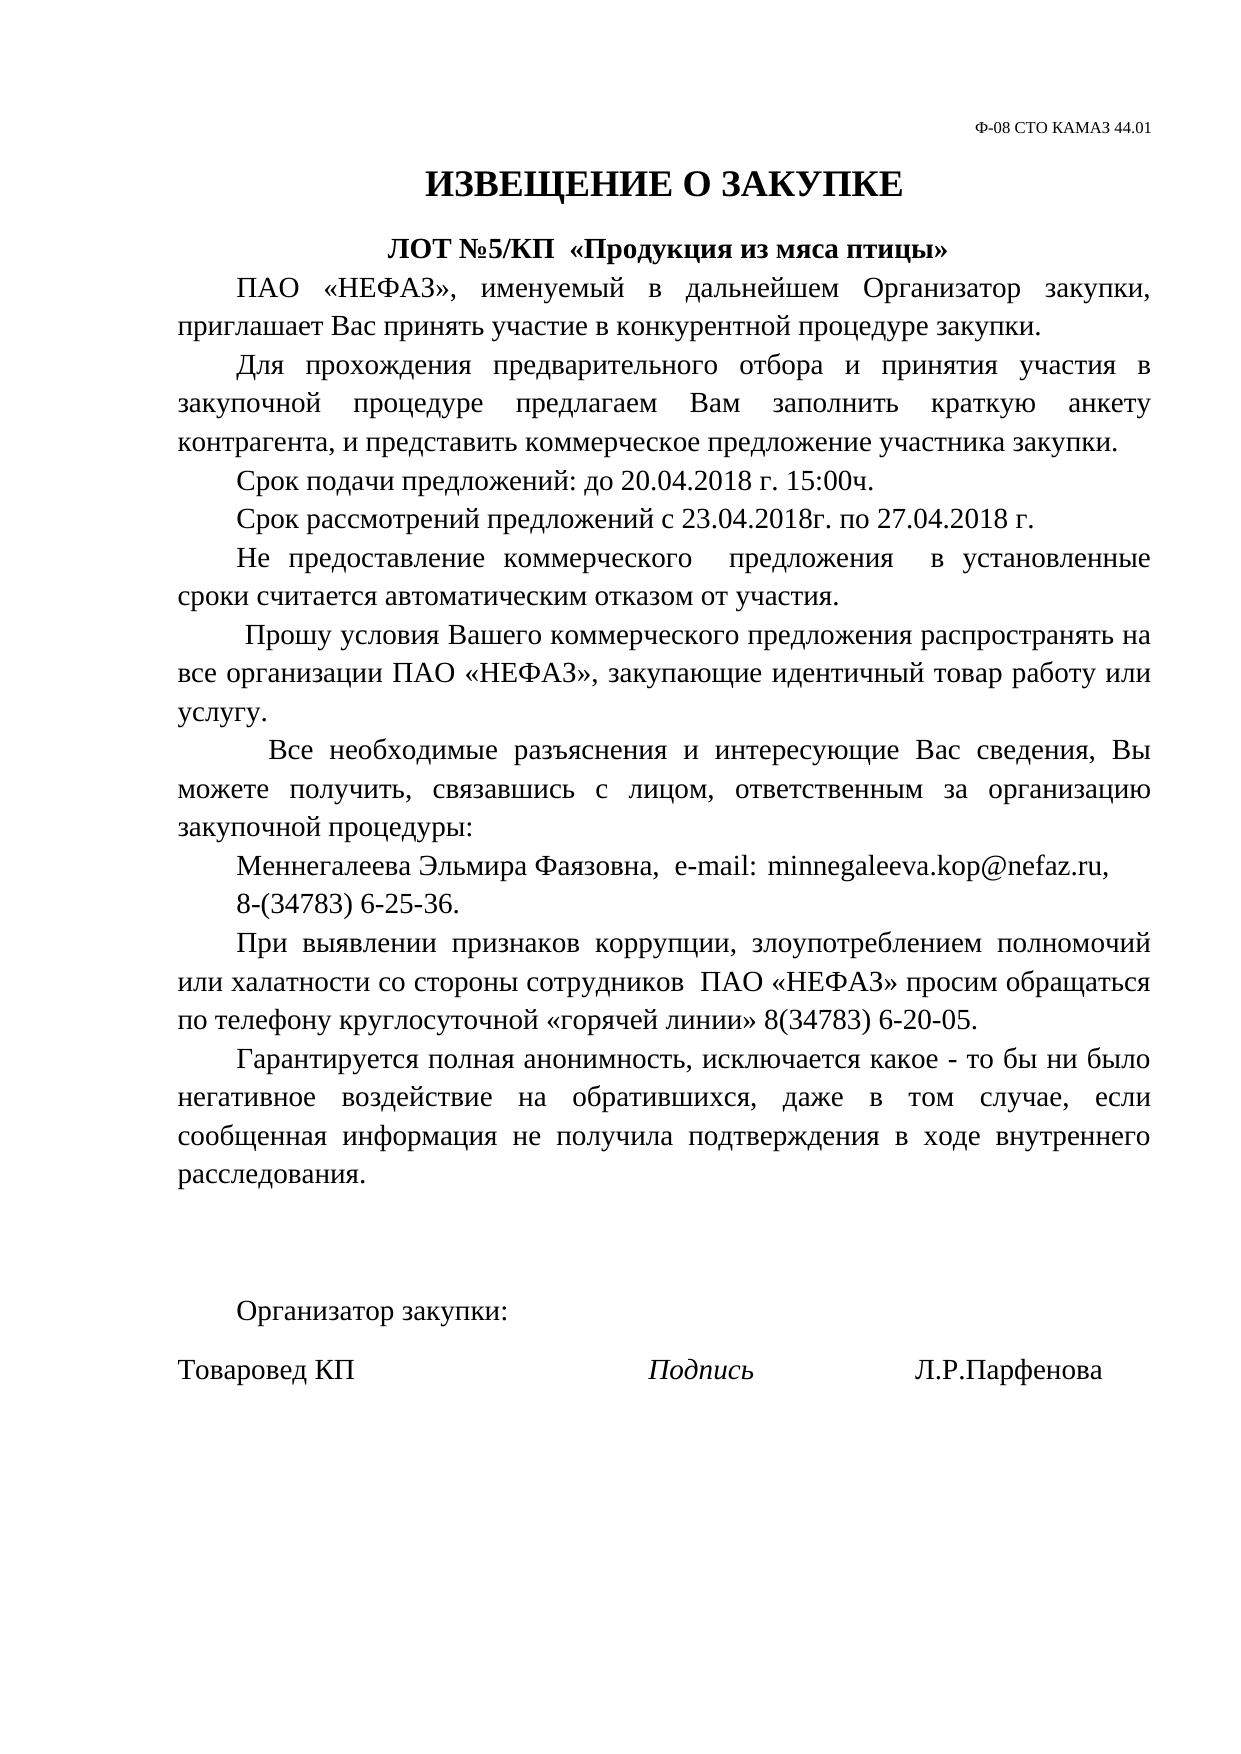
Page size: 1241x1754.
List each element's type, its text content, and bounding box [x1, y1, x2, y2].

text ПАО «НЕФАЗ», именуемый в дальнейшем Организатор закупки, приглашает Вас принять участие в конкурентной процедуре закупки. [177, 270, 1152, 342]
text Все необходимые разъяснения и интересующие Вас сведения, Вы можете получить, связавшись с лицом, ответственным за организацию закупочной процедуры: [177, 732, 1152, 843]
text ИЗВЕЩЕНИЕ О ЗАКУПКЕ [177, 161, 1152, 204]
text Товаровед КП Подпись Л.Р.Парфенова [177, 1352, 1152, 1386]
text Для прохождения предварительного отбора и принятия участия в закупочной процедуре предлагаем Вам заполнить краткую анкету контрагента, и представить коммерческое предложение участника закупки. [177, 347, 1152, 458]
text Срок рассмотрений предложений с 23.04.2018г. по 27.04.2018 г. [177, 501, 1152, 535]
text Ф-08 СТО КАМАЗ 44.01 [177, 118, 1152, 137]
text Организатор закупки: [177, 1293, 1152, 1326]
text Меннегалеева Эльмира Фаязовна, e-mail: minnegaleeva.kop@nefaz.ru, [177, 848, 1152, 882]
text ЛОТ №5/КП «Продукция из мяса птицы» [177, 231, 1152, 265]
text Срок подачи предложений: до 20.04.2018 г. 15:00ч. [177, 463, 1152, 496]
text При выявлении признаков коррупции, злоупотреблением полномочий или халатности со стороны сотрудников ПАО «НЕФАЗ» просим обращаться по телефону круглосуточной «горячей линии» 8(34783) 6-20-05. [177, 925, 1152, 1036]
text Не предоставление коммерческого предложения в установленные сроки считается автоматическим отказом от участия. [177, 540, 1152, 612]
text 8-(34783) 6-25-36. [177, 887, 1152, 920]
text Прошу условия Вашего коммерческого предложения распространять на все организации ПАО «НЕФАЗ», закупающие идентичный товар работу или услугу. [177, 617, 1152, 727]
text Гарантируется полная анонимность, исключается какое - то бы ни было негативное воздействие на обратившихся, даже в том случае, если сообщенная информация не получила подтверждения в ходе внутреннего расследования. [177, 1041, 1152, 1190]
